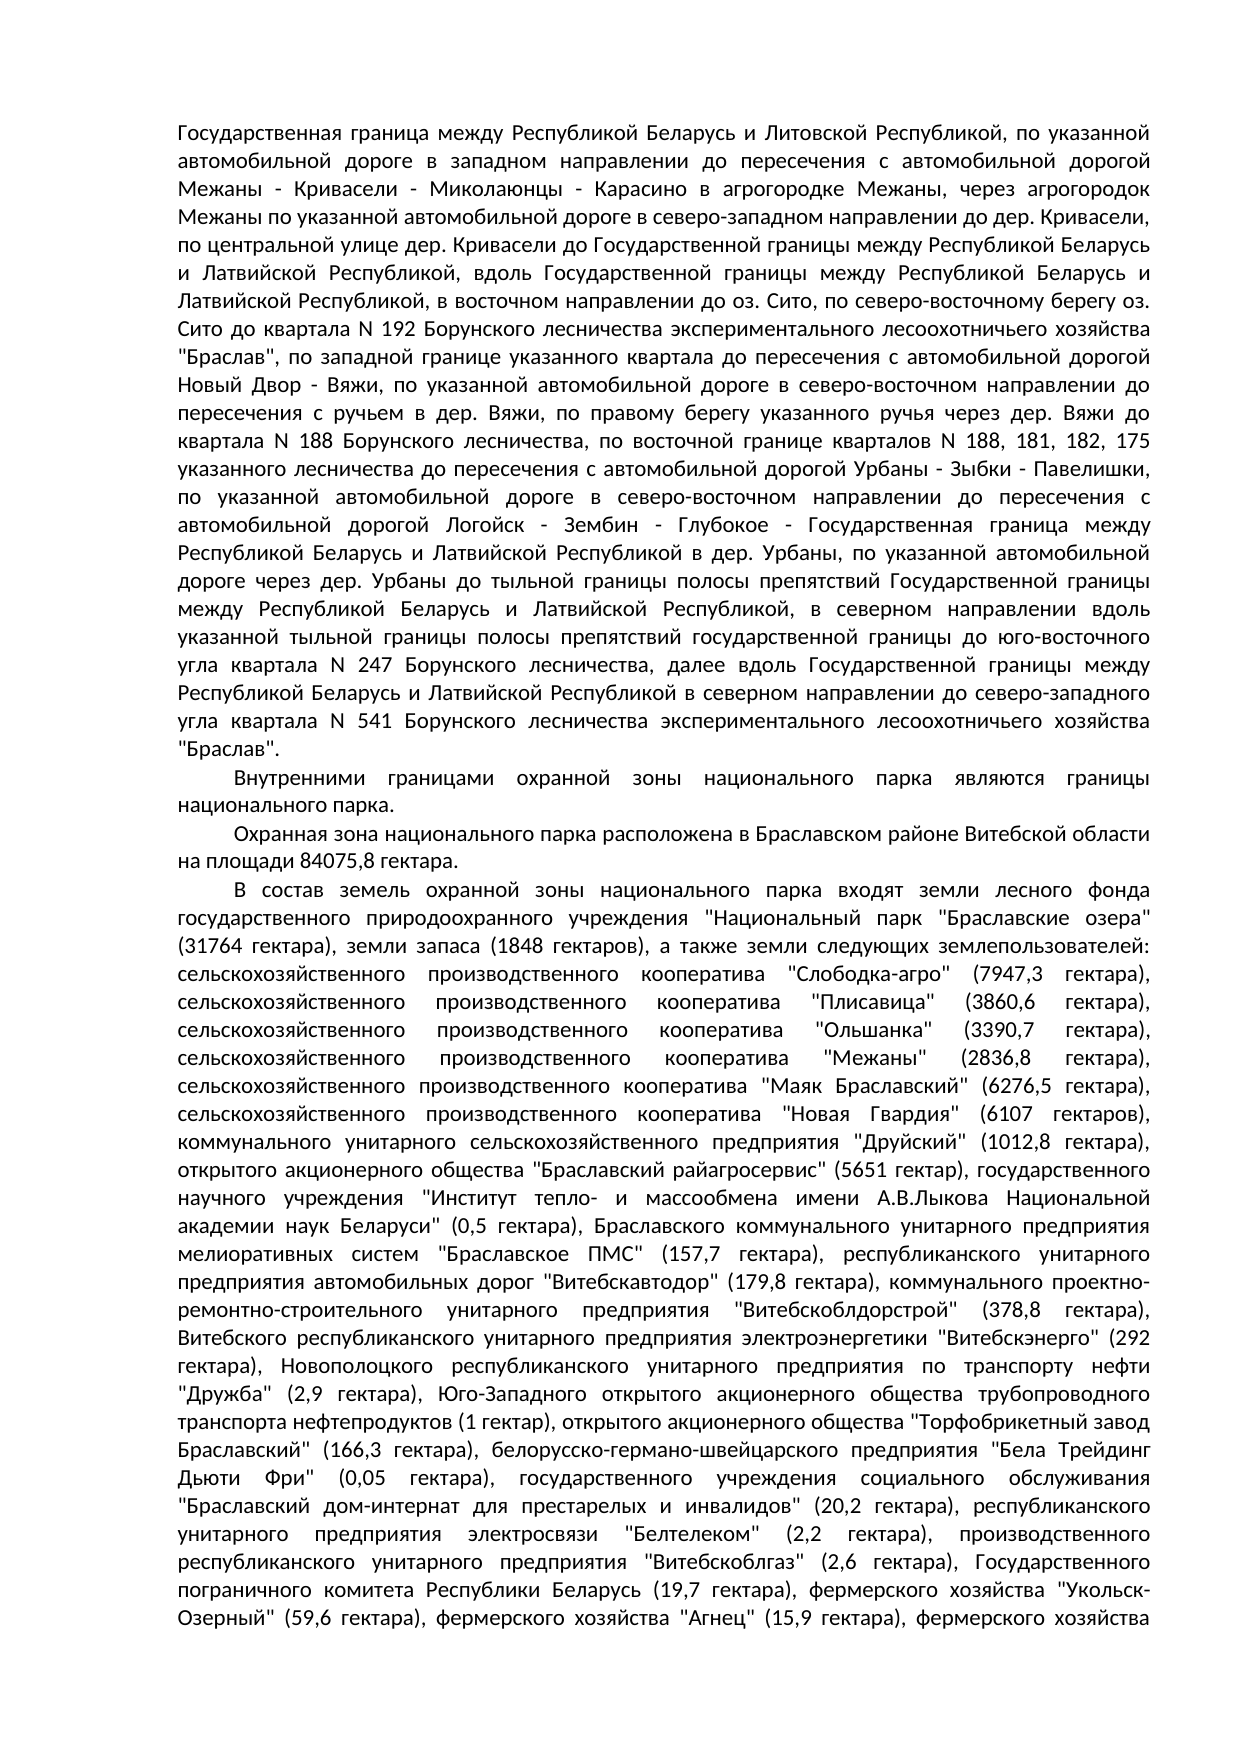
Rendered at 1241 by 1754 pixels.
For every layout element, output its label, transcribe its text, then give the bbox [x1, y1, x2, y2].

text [177, 875, 1152, 1631]
text Охранная зона национального парка расположена в Браславском районе Витебской области на площади 84075,8 гектара. [177, 819, 1152, 875]
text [177, 118, 1152, 763]
text Внутренними границами охранной зоны национального парка являются границы национального парка. [177, 763, 1152, 819]
